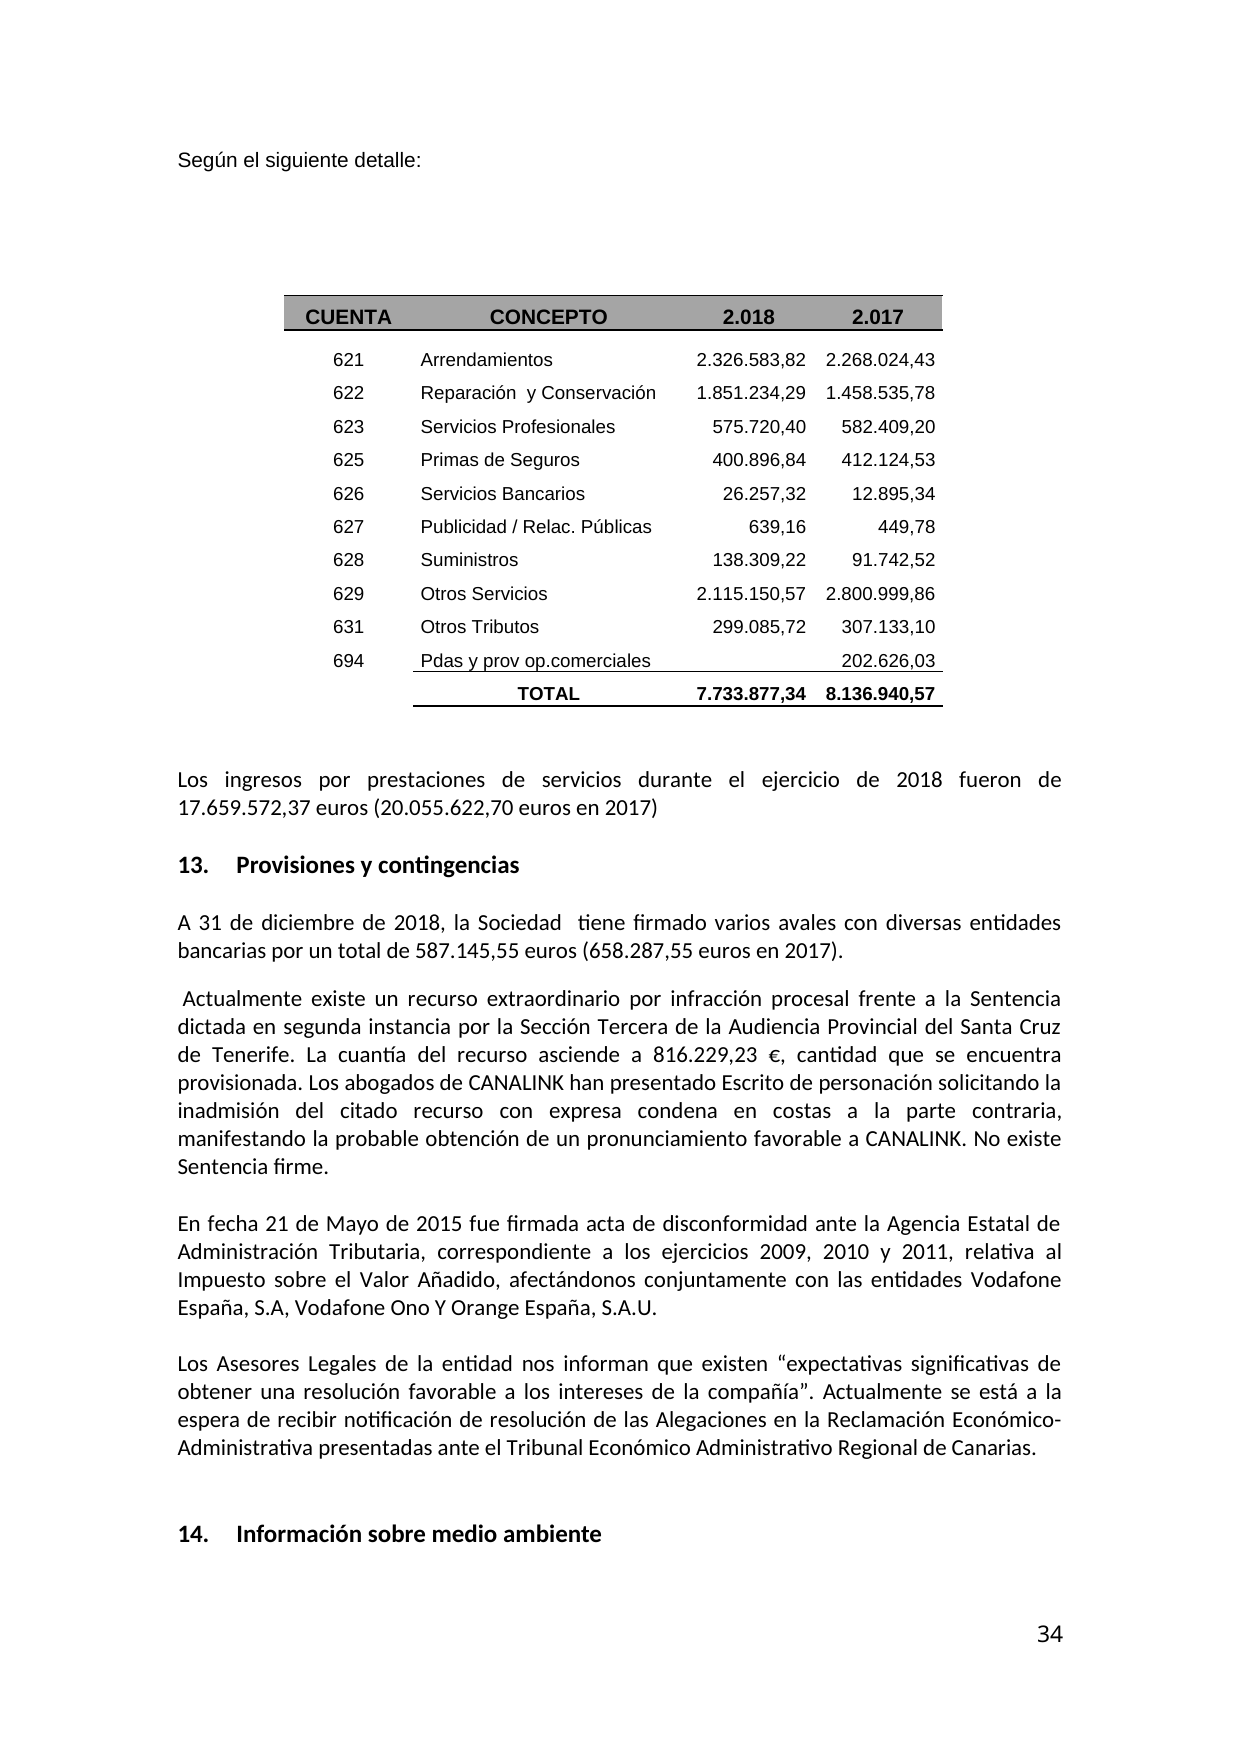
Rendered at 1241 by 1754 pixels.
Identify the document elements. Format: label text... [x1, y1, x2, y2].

text Según el siguiente detalle: [177, 148, 1063, 172]
subtitle Los ingresos por prestaciones de servicios durante el ejercicio de 2018 fueron de 17.659.572,37 euros (20.055.622,70 euros en 2017) [177, 765, 1063, 821]
subtitle 14. Información sobre medio ambiente [177, 1518, 1063, 1548]
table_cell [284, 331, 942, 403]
subtitle 13. Provisiones y contingencias [177, 849, 1063, 880]
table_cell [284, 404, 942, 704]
text A 31 de diciembre de 2018, la Sociedad tiene firmado varios avales con diversas entidades bancarias por un total de 587.145,55 euros (658.287,55 euros en 2017). [177, 908, 1063, 964]
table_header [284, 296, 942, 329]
text Actualmente existe un recurso extraordinario por infracción procesal frente a la Sentencia dictada en segunda instancia por la Sección Tercera de la Audiencia Provincial del Santa Cruz de Tenerife. La cuantía del recurso asciende a 816.229,23 €, cantidad que se encuentra provisionada. Los abogados de CANALINK han presentado Escrito de personación solicitando la inadmisión del citado recurso con expresa condena en costas a la parte contraria, manifestando la probable obtención de un pronunciamiento favorable a CANALINK. No existe Sentencia firme. [177, 984, 1063, 1180]
text Los Asesores Legales de la entidad nos informan que existen “expectativas significativas de obtener una resolución favorable a los intereses de la compañía”. Actualmente se está a la espera de recibir notificación de resolución de las Alegaciones en la Reclamación Económico-Administrativa presentadas ante el Tribunal Económico Administrativo Regional de Canarias. [177, 1349, 1063, 1461]
text En fecha 21 de Mayo de 2015 fue firmada acta de disconformidad ante la Agencia Estatal de Administración Tributaria, correspondiente a los ejercicios 2009, 2010 y 2011, relativa al Impuesto sobre el Valor Añadido, afectándonos conjuntamente con las entidades Vodafone España, S.A, Vodafone Ono Y Orange España, S.A.U. [177, 1209, 1063, 1321]
